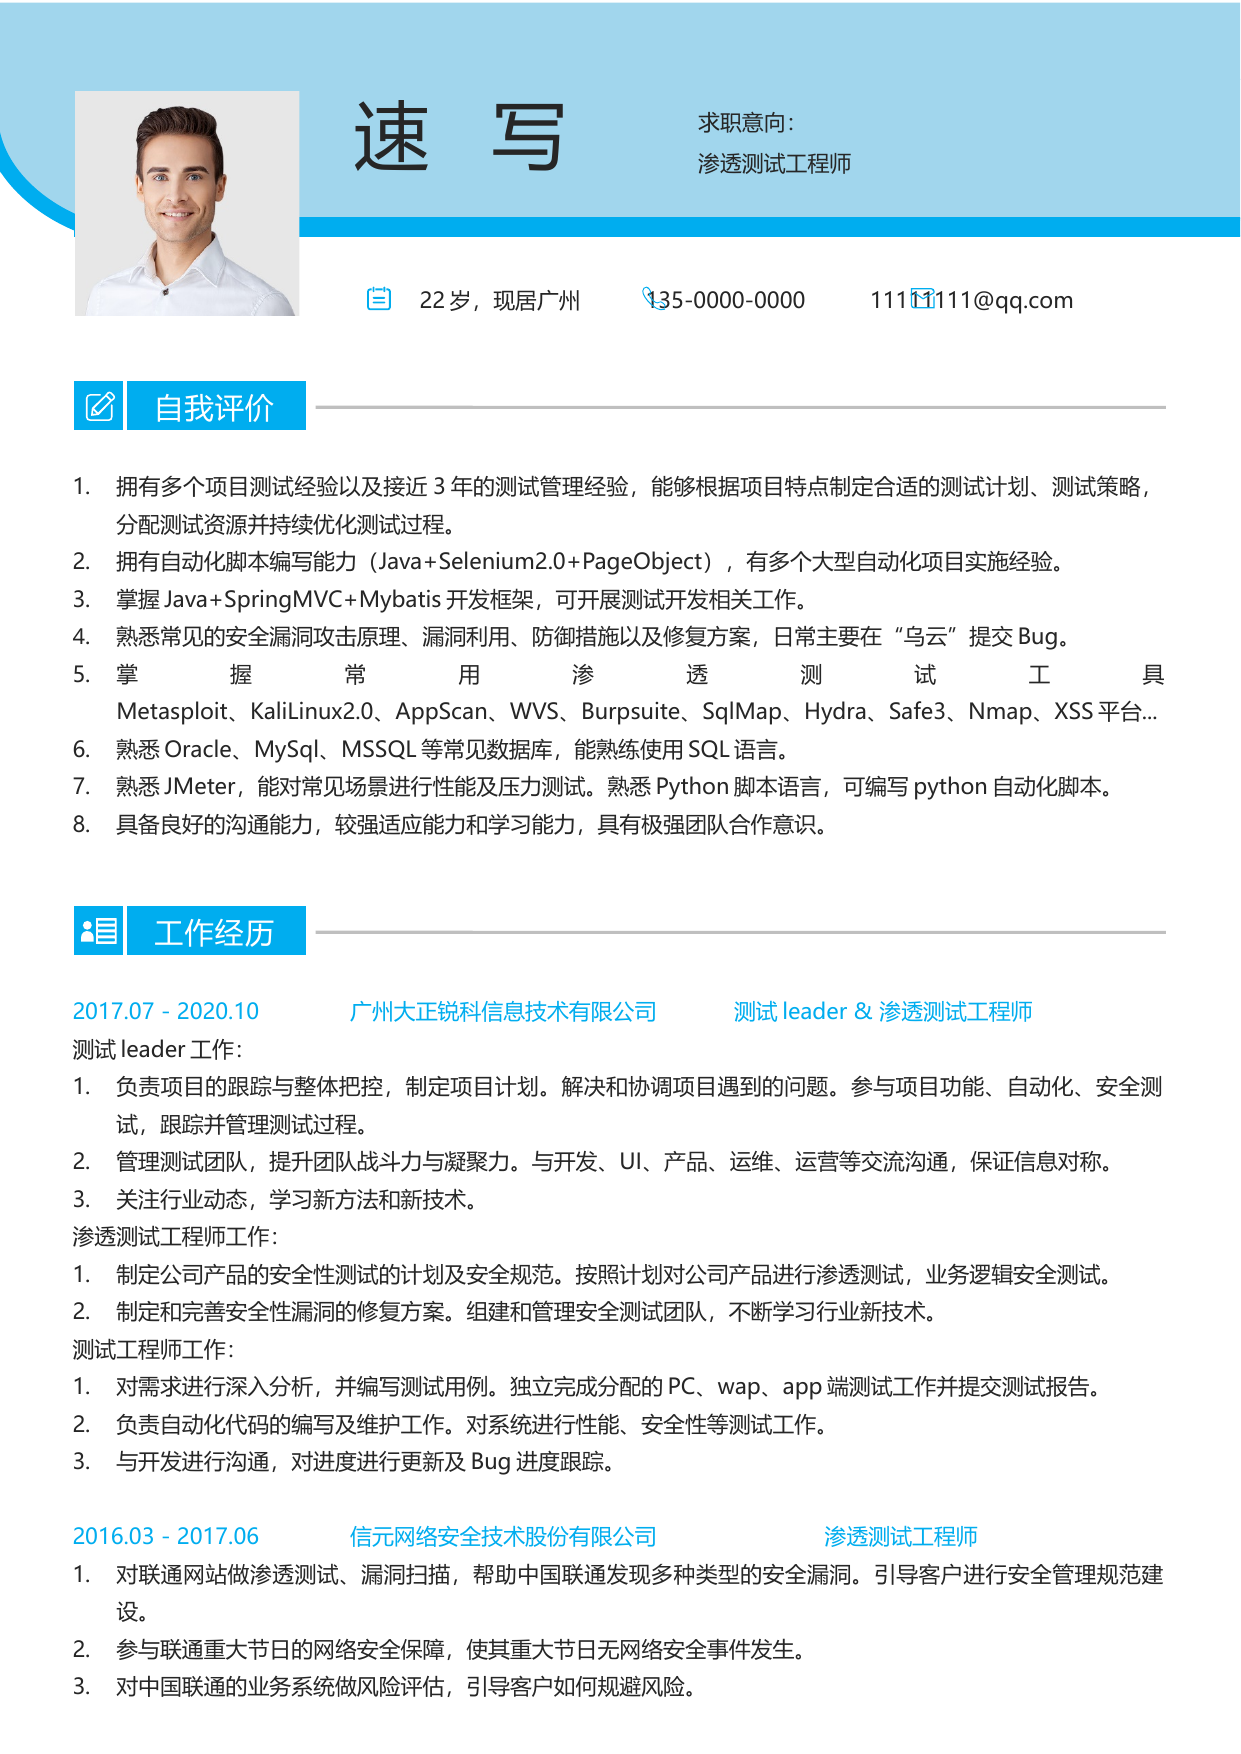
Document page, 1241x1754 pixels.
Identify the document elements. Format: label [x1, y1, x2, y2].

picture [742, 1002, 748, 1016]
picture [931, 1002, 937, 1016]
picture [489, 1014, 499, 1018]
picture [75, 91, 300, 316]
